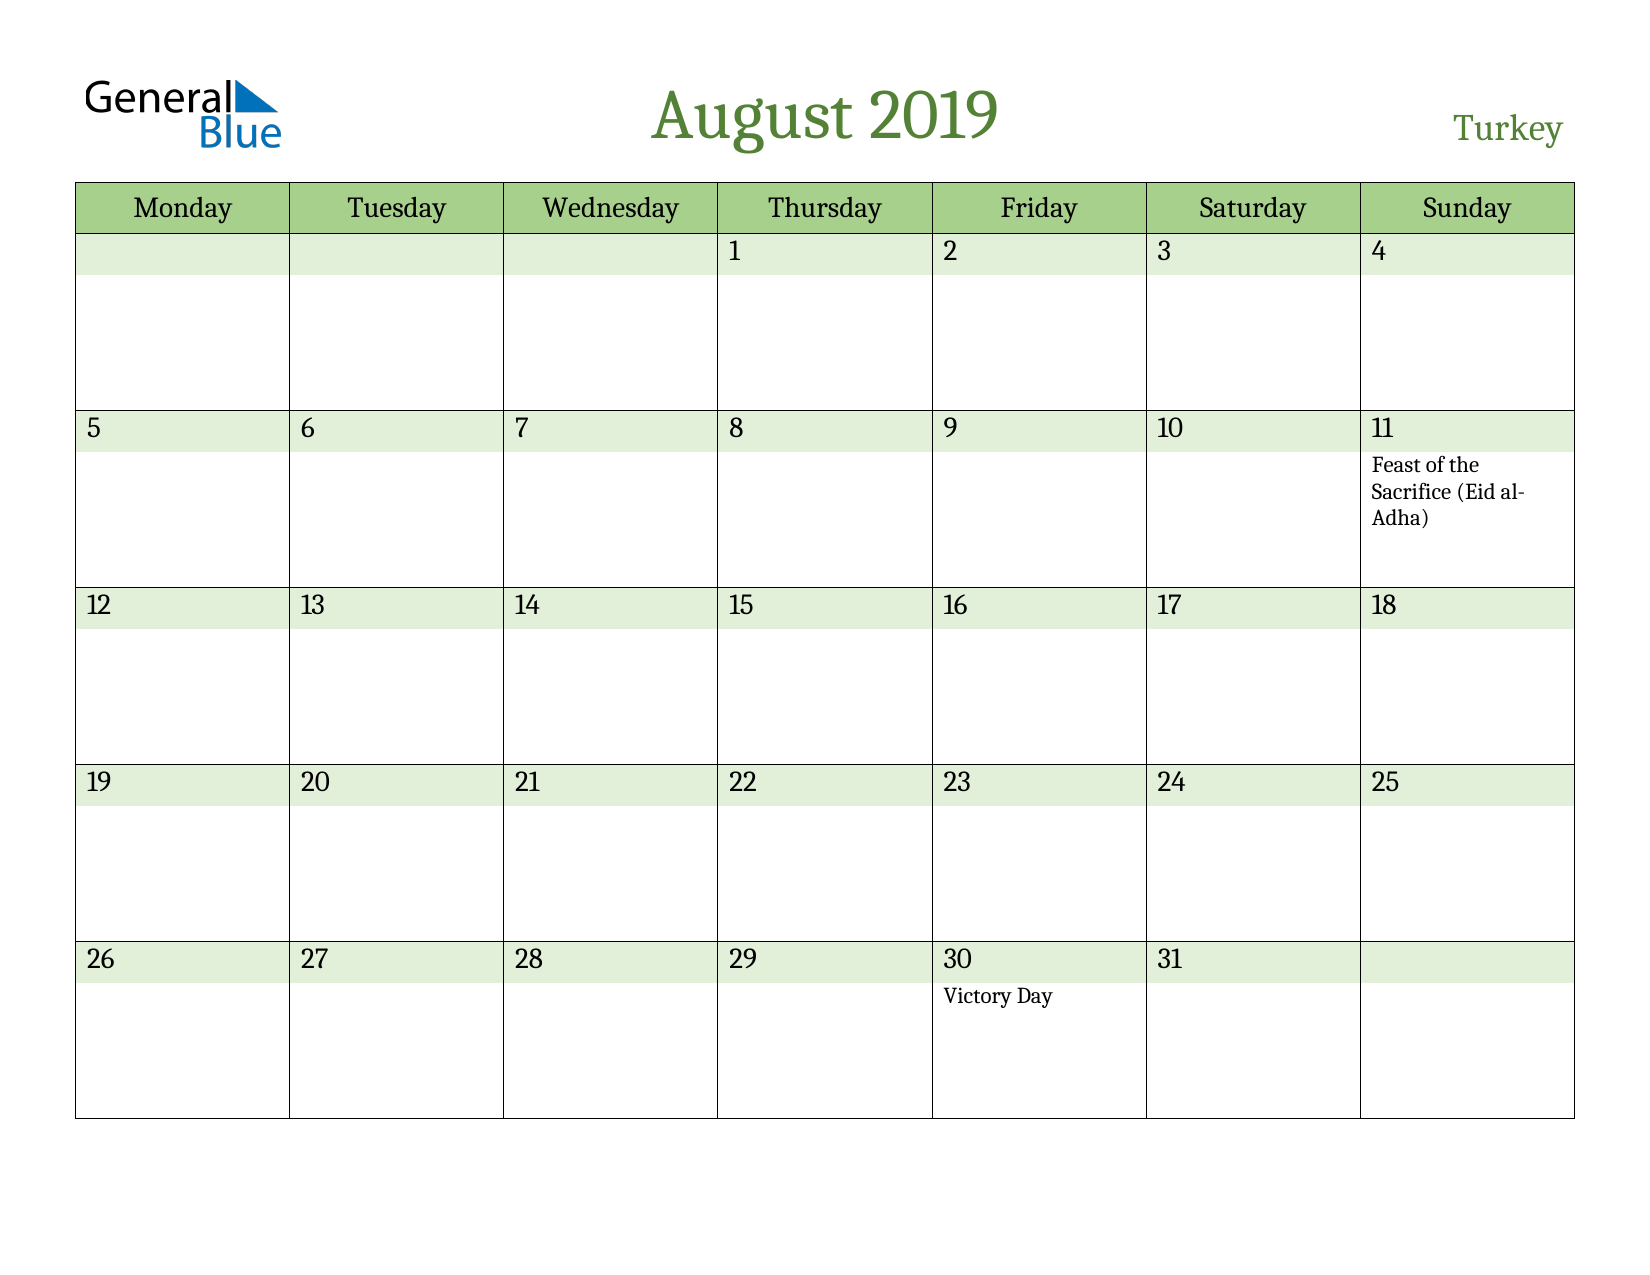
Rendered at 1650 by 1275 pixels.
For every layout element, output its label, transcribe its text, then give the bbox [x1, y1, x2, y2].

table_cell [290, 234, 503, 275]
table_cell 26 [76, 942, 289, 983]
table_cell [290, 452, 503, 587]
table_cell [718, 275, 932, 410]
table_cell Feast of the Sacrifice (Eid al-Adha) [1361, 452, 1574, 587]
table_cell 25 [1361, 765, 1574, 806]
table_cell 11 [1361, 411, 1574, 452]
table_cell [1147, 983, 1360, 1118]
table_cell 15 [718, 588, 932, 629]
table_cell 29 [718, 942, 932, 983]
table_cell 12 [76, 588, 289, 629]
table_cell [76, 806, 289, 941]
table_header August 2019 [504, 75, 1146, 182]
table_cell Monday [76, 183, 289, 233]
table_cell 3 [1147, 234, 1360, 275]
table_cell 21 [504, 765, 717, 806]
table_cell [290, 275, 503, 410]
table_cell [1147, 629, 1360, 764]
table_cell [504, 275, 717, 410]
table_cell 9 [933, 411, 1146, 452]
table_cell [933, 629, 1146, 764]
table_cell [718, 983, 932, 1118]
table_cell [504, 629, 717, 764]
table_header Turkey [1146, 75, 1574, 182]
table_cell [504, 234, 717, 275]
table_cell 1 [718, 234, 932, 275]
table_cell [933, 806, 1146, 941]
table_cell 7 [504, 411, 717, 452]
table_cell 16 [933, 588, 1146, 629]
table_cell [1147, 275, 1360, 410]
table_cell [504, 806, 717, 941]
table_cell [933, 275, 1146, 410]
table_cell Sunday [1361, 183, 1574, 233]
table_cell [1147, 806, 1360, 941]
table_cell [290, 983, 503, 1118]
table_cell 4 [1361, 234, 1574, 275]
table_cell [718, 806, 932, 941]
table_cell 28 [504, 942, 717, 983]
table_cell 8 [718, 411, 932, 452]
table_cell Victory Day [933, 983, 1146, 1118]
table_cell [76, 629, 289, 764]
table_cell 27 [290, 942, 503, 983]
table_cell [1361, 629, 1574, 764]
table_cell 23 [933, 765, 1146, 806]
table_cell Friday [933, 183, 1146, 233]
table_cell [1147, 452, 1360, 587]
table_cell [1361, 983, 1574, 1118]
table_cell [76, 452, 289, 587]
table_cell [1361, 942, 1574, 983]
table_cell Wednesday [504, 183, 717, 233]
table_cell 19 [76, 765, 289, 806]
table_cell 31 [1147, 942, 1360, 983]
table_cell [290, 629, 503, 764]
table_header [76, 75, 503, 182]
table_cell 14 [504, 588, 717, 629]
picture [86, 80, 281, 148]
table_cell [1361, 806, 1574, 941]
table_cell Thursday [718, 183, 932, 233]
table_cell 5 [76, 411, 289, 452]
table_cell 17 [1147, 588, 1360, 629]
table_cell [933, 452, 1146, 587]
table_cell 2 [933, 234, 1146, 275]
table_cell [290, 806, 503, 941]
table_cell 10 [1147, 411, 1360, 452]
table_cell 30 [933, 942, 1146, 983]
table_cell 13 [290, 588, 503, 629]
table_cell [504, 452, 717, 587]
table_cell [718, 452, 932, 587]
table_cell 24 [1147, 765, 1360, 806]
table_cell Tuesday [290, 183, 503, 233]
table_cell [76, 275, 289, 410]
table_cell 6 [290, 411, 503, 452]
table_cell 22 [718, 765, 932, 806]
table_cell [1361, 275, 1574, 410]
table_cell Saturday [1147, 183, 1360, 233]
table_cell [76, 983, 289, 1118]
table_cell [718, 629, 932, 764]
table_cell [76, 234, 289, 275]
table_cell 18 [1361, 588, 1574, 629]
table_cell 20 [290, 765, 503, 806]
table_cell [504, 983, 717, 1118]
